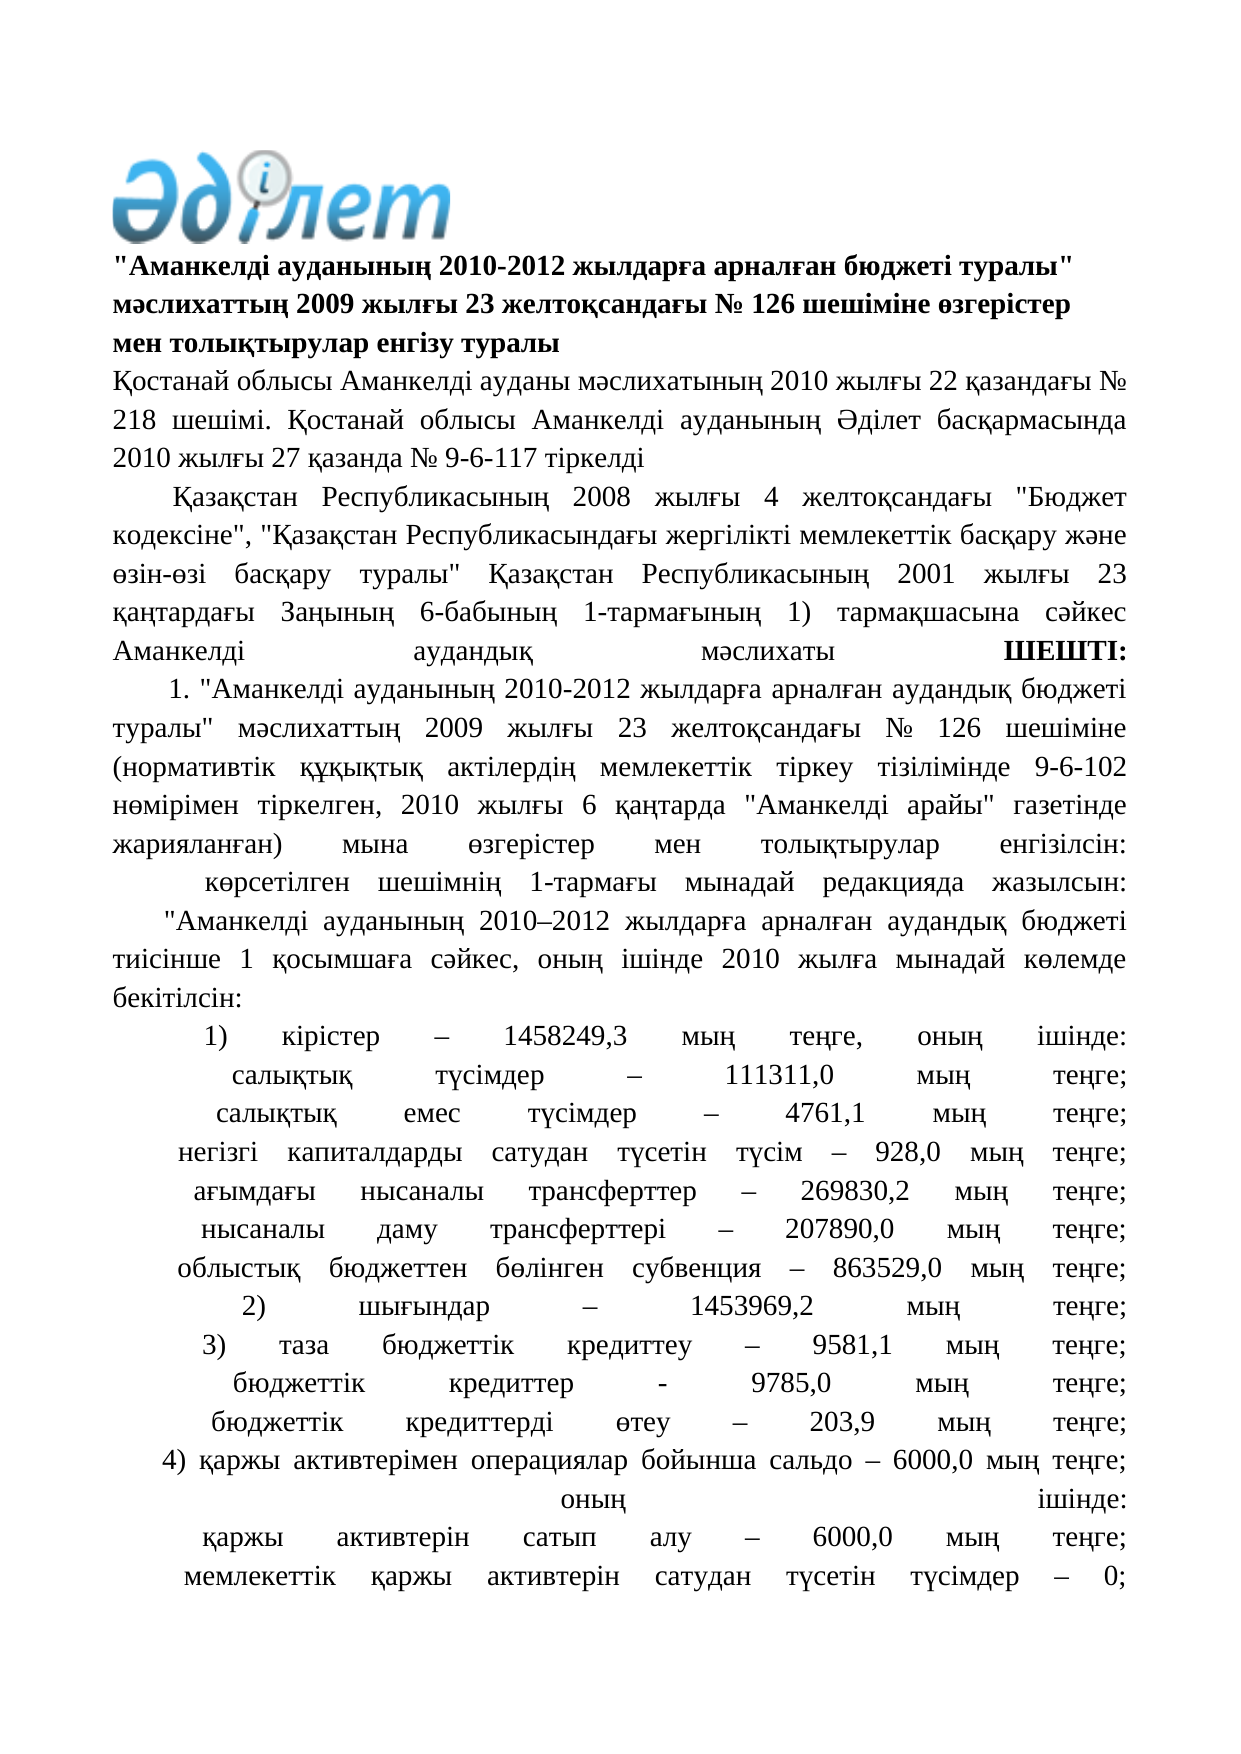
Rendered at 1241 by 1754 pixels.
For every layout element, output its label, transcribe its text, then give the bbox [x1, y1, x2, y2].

picture [112, 150, 451, 244]
text "Аманкелді ауданының 2010-2012 жылдарға арналған бюджеті туралы" мәслихаттың 2009 жылғы 23 желтоқсандағы № 126 шешіміне өзгерістер мен толықтырулар енгізу туралы [112, 248, 1128, 358]
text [112, 479, 1128, 1592]
text Қостанай облысы Аманкелді ауданы мәслихатының 2010 жылғы 22 қазандағы № 218 шешімі. Қостанай облысы Аманкелді ауданының Әділет басқармасында 2010 жылғы 27 қазанда № 9-6-117 тіркелді [112, 363, 1128, 474]
